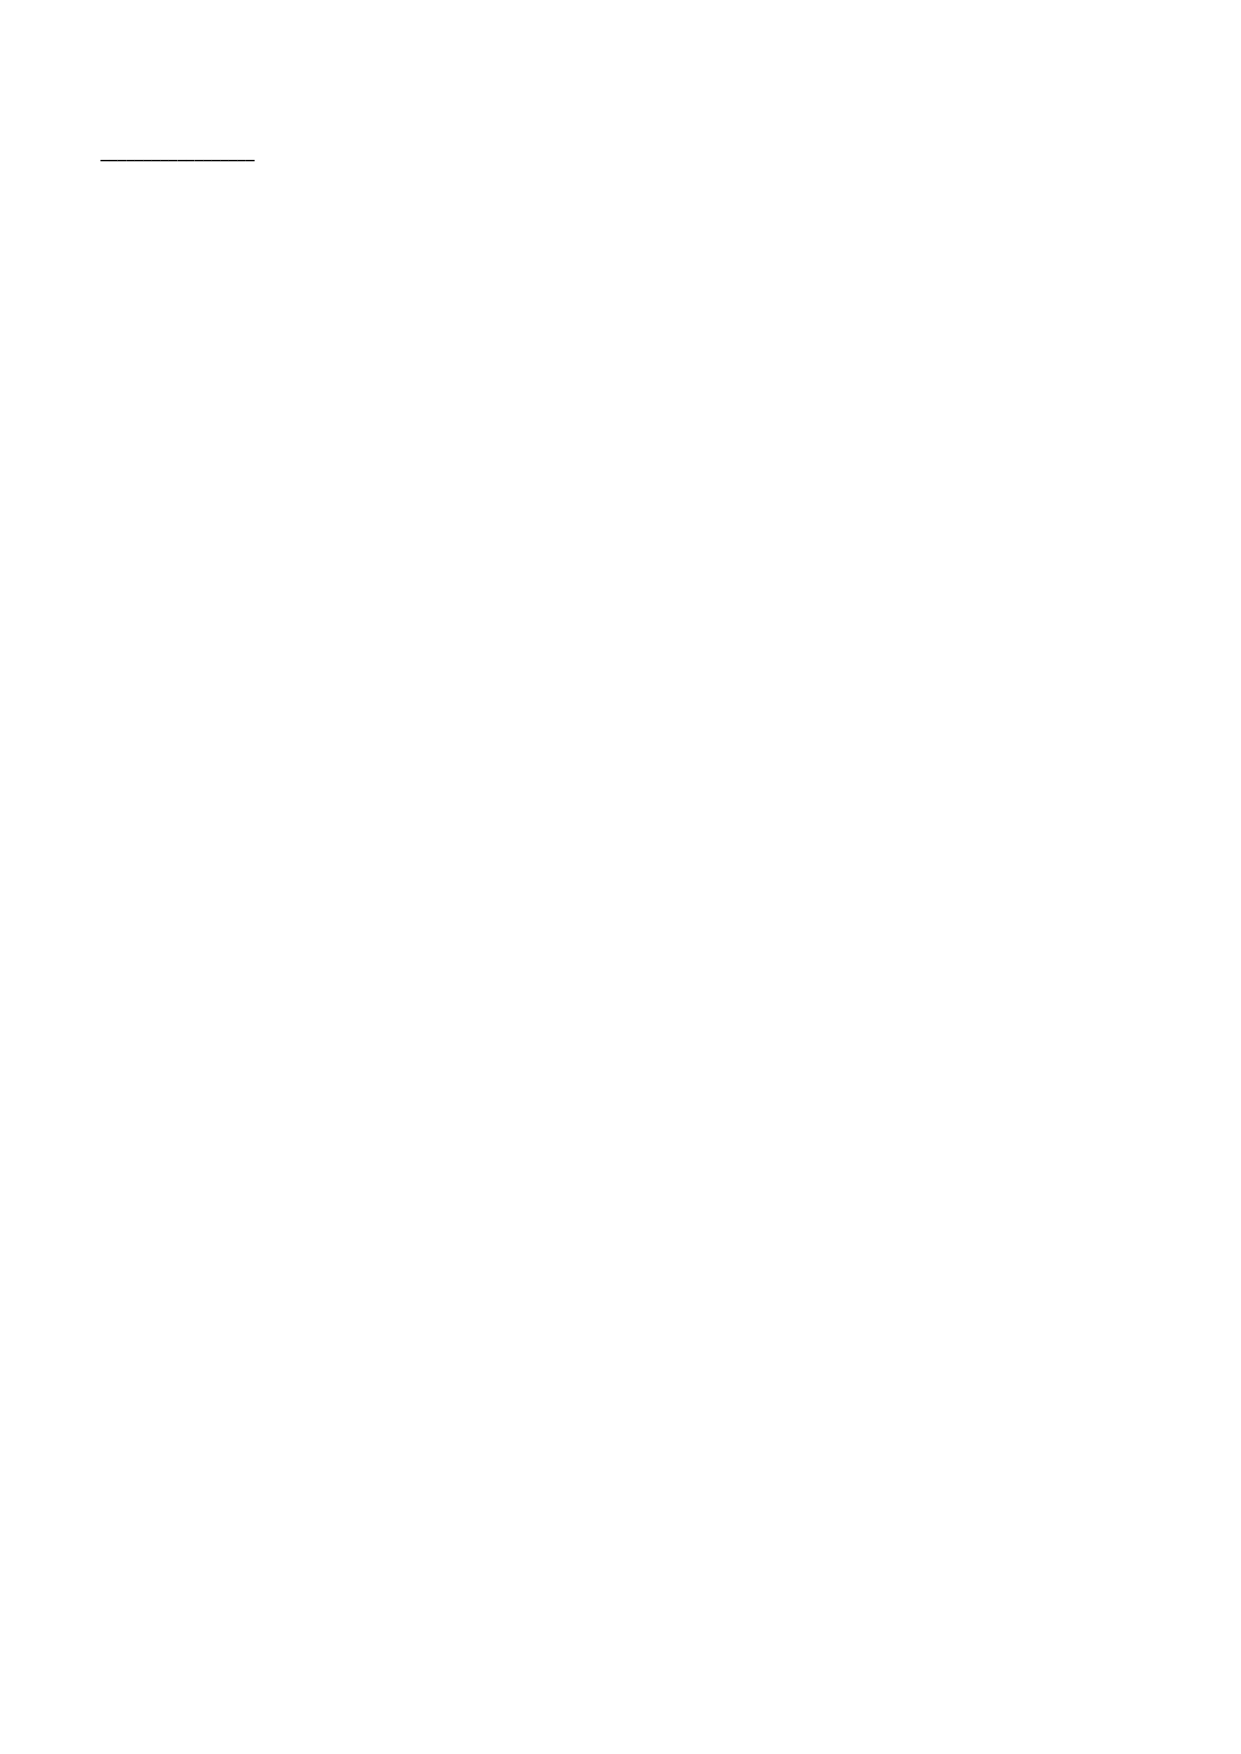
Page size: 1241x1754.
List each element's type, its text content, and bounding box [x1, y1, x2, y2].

text __________________ [100, 136, 1140, 165]
